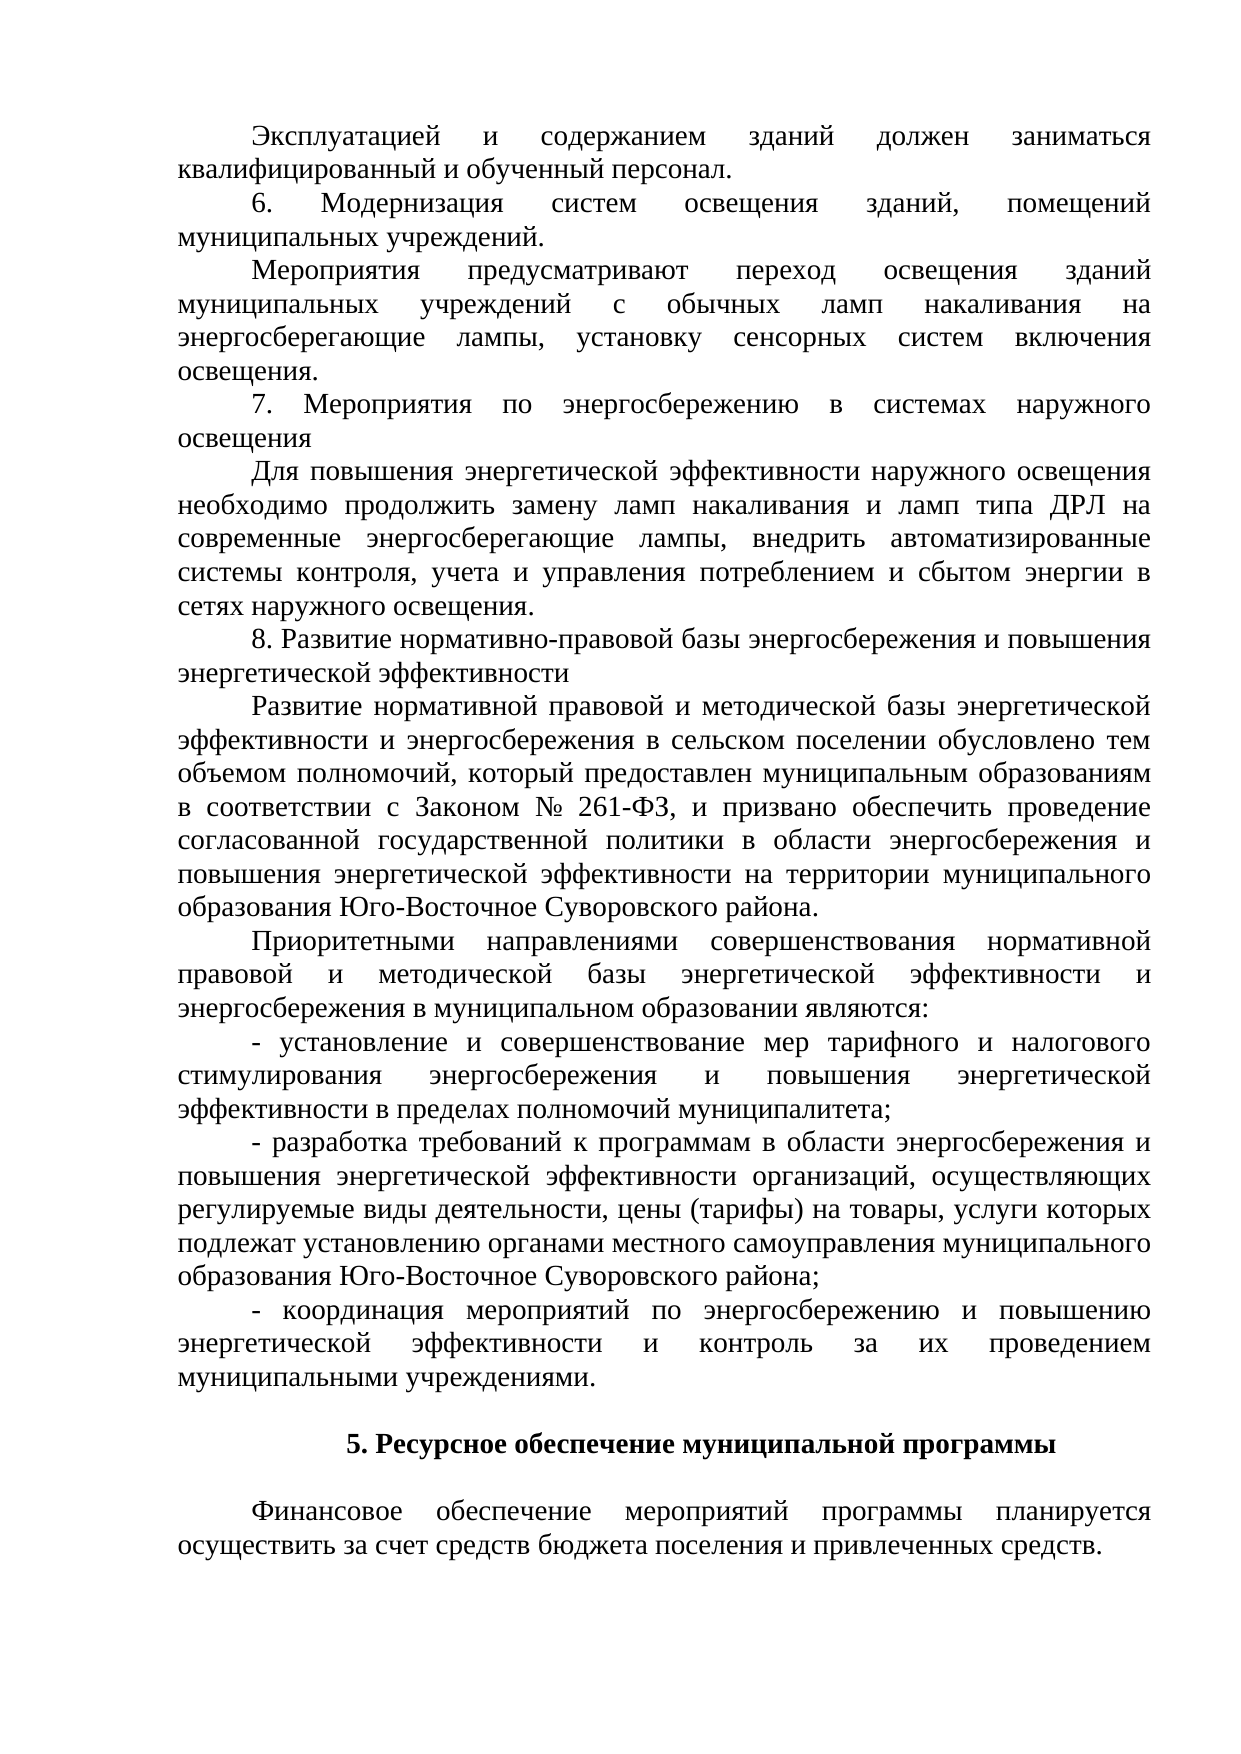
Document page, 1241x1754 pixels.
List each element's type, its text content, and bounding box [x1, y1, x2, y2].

text 8. Развитие нормативно-правовой базы энергосбережения и повышения энергетической эффективности [177, 621, 1152, 688]
text Приоритетными направлениями совершенствования нормативной правовой и методической базы энергетической эффективности и энергосбережения в муниципальном образовании являются: [177, 923, 1152, 1024]
text - координация мероприятий по энергосбережению и повышению энергетической эффективности и контроль за их проведением муниципальными учреждениями. [177, 1292, 1152, 1393]
text 6. Модернизация систем освещения зданий, помещений муниципальных учреждений. [177, 185, 1152, 252]
text - разработка требований к программам в области энергосбережения и повышения энергетической эффективности организаций, осуществляющих регулируемые виды деятельности, цены (тарифы) на товары, услуги которых подлежат установлению органами местного самоуправления муниципального образования Юго-Восточное Суворовского района; [177, 1124, 1152, 1292]
text Развитие нормативной правовой и методической базы энергетической эффективности и энергосбережения в сельском поселении обусловлено тем объемом полномочий, который предоставлен муниципальным образованиям в соответствии с Законом № 261-ФЗ, и призвано обеспечить проведение согласованной государственной политики в области энергосбережения и повышения энергетической эффективности на территории муниципального образования Юго-Восточное Суворовского района. [177, 688, 1152, 923]
text - установление и совершенствование мер тарифного и налогового стимулирования энергосбережения и повышения энергетической эффективности в пределах полномочий муниципалитета; [177, 1024, 1152, 1124]
text 7. Мероприятия по энергосбережению в системах наружного освещения [177, 386, 1152, 453]
text Мероприятия предусматривают переход освещения зданий муниципальных учреждений с обычных ламп накаливания на энергосберегающие лампы, установку сенсорных систем включения освещения. [177, 252, 1152, 386]
text Эксплуатацией и содержанием зданий должен заниматься квалифицированный и обученный персонал. [177, 118, 1152, 185]
text Для повышения энергетической эффективности наружного освещения необходимо продолжить замену ламп накаливания и ламп типа ДРЛ на современные энергосберегающие лампы, внедрить автоматизированные системы контроля, учета и управления потреблением и сбытом энергии в сетях наружного освещения. [177, 453, 1152, 621]
text Финансовое обеспечение мероприятий программы планируется осуществить за счет средств бюджета поселения и привлеченных средств. [177, 1493, 1152, 1560]
text 5. Ресурсное обеспечение муниципальной программы [177, 1426, 1152, 1460]
